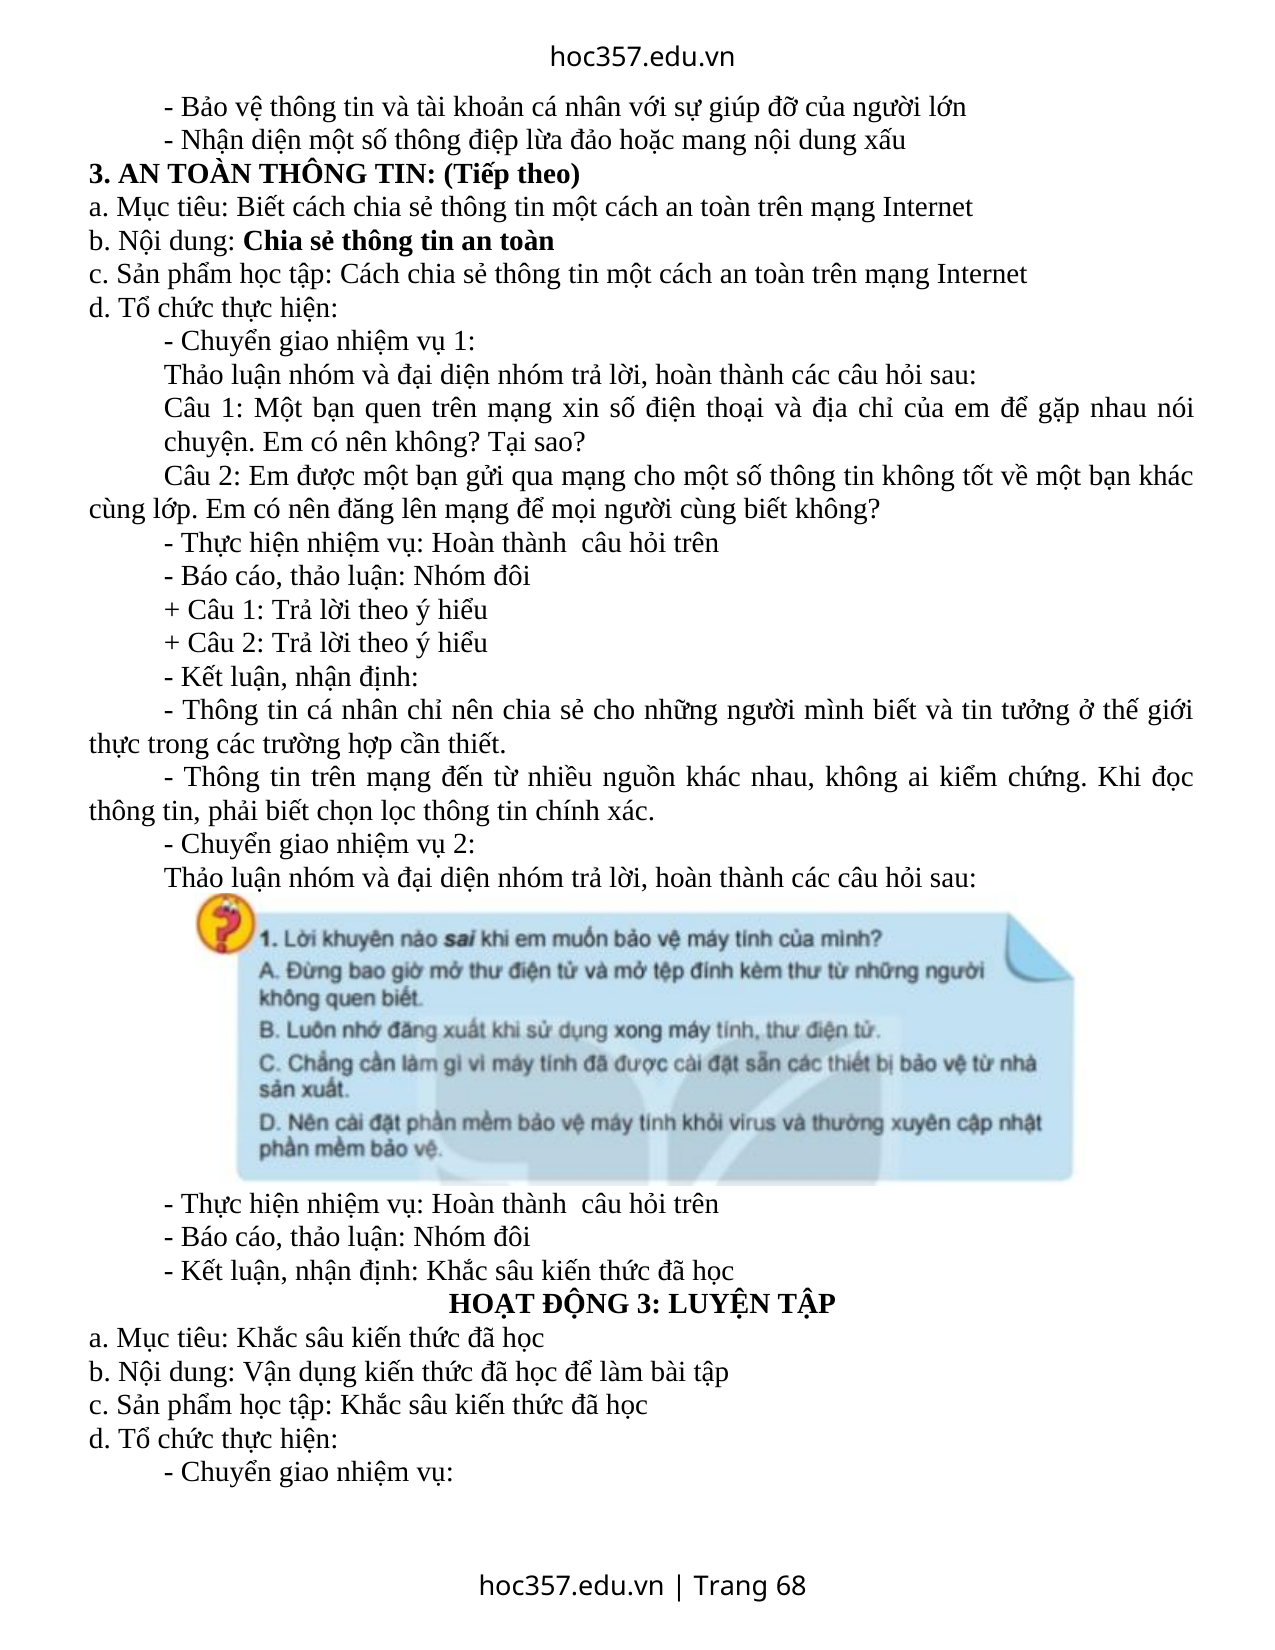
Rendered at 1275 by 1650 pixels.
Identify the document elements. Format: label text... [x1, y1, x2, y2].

text - Kết luận, nhận định: Khắc sâu kiến thức đã học [89, 1253, 1196, 1287]
text HOẠT ĐỘNG 3: LUYỆN TẬP [89, 1287, 1196, 1320]
text + Câu 1: Trả lời theo ý hiểu [89, 592, 1196, 625]
text b. Nội dung: Vận dụng kiến thức đã học để làm bài tập [89, 1354, 1196, 1387]
text + Câu 2: Trả lời theo ý hiểu [89, 625, 1196, 659]
text c. Sản phẩm học tập: Khắc sâu kiến thức đã học [89, 1387, 1196, 1421]
text - Kết luận, nhận định: [89, 659, 1196, 692]
text - Báo cáo, thảo luận: Nhóm đôi [89, 1219, 1196, 1253]
picture [194, 893, 1090, 1186]
text d. Tổ chức thực hiện: [89, 1421, 1196, 1454]
text - Thực hiện nhiệm vụ: Hoàn thành câu hỏi trên [89, 525, 1196, 558]
text - Chuyển giao nhiệm vụ: [89, 1454, 1196, 1488]
text Câu 2: Em được một bạn gửi qua mạng cho một số thông tin không tốt về một bạn khác cùng lớp. Em có nên đăng lên mạng để mọi người cùng biết không? [89, 458, 1196, 525]
text - Bảo vệ thông tin và tài khoản cá nhân với sự giúp đỡ của người lớn [89, 89, 1196, 122]
text b. Nội dung: Chia sẻ thông tin an toàn [89, 223, 1196, 256]
text Thảo luận nhóm và đại diện nhóm trả lời, hoàn thành các câu hỏi sau: [89, 860, 1196, 894]
text d. Tổ chức thực hiện: [89, 290, 1196, 323]
text a. Mục tiêu: Khắc sâu kiến thức đã học [89, 1320, 1196, 1354]
text c. Sản phẩm học tập: Cách chia sẻ thông tin một cách an toàn trên mạng Internet [89, 256, 1196, 290]
text - Báo cáo, thảo luận: Nhóm đôi [89, 558, 1196, 592]
text 3. AN TOÀN THÔNG TIN: (Tiếp theo) [89, 156, 1196, 189]
text Câu 1: Một bạn quen trên mạng xin số điện thoại và địa chỉ của em để gặp nhau nói chuyện. Em có nên không? Tại sao? [164, 391, 1196, 458]
text - Thực hiện nhiệm vụ: Hoàn thành câu hỏi trên [89, 1186, 1196, 1219]
text a. Mục tiêu: Biết cách chia sẻ thông tin một cách an toàn trên mạng Internet [89, 189, 1196, 223]
text - Nhận diện một số thông điệp lừa đảo hoặc mang nội dung xấu [89, 122, 1196, 156]
text - Chuyển giao nhiệm vụ 2: [89, 827, 1196, 860]
text Thảo luận nhóm và đại diện nhóm trả lời, hoàn thành các câu hỏi sau: [89, 357, 1196, 391]
text - Chuyển giao nhiệm vụ 1: [89, 323, 1196, 357]
text - Thông tin cá nhân chỉ nên chia sẻ cho những người mình biết và tin tưởng ở thế giới thực trong các trường hợp cần thiết. [89, 692, 1196, 759]
text - Thông tin trên mạng đến từ nhiều nguồn khác nhau, không ai kiểm chứng. Khi đọc thông tin, phải biết chọn lọc thông tin chính xác. [89, 759, 1196, 827]
